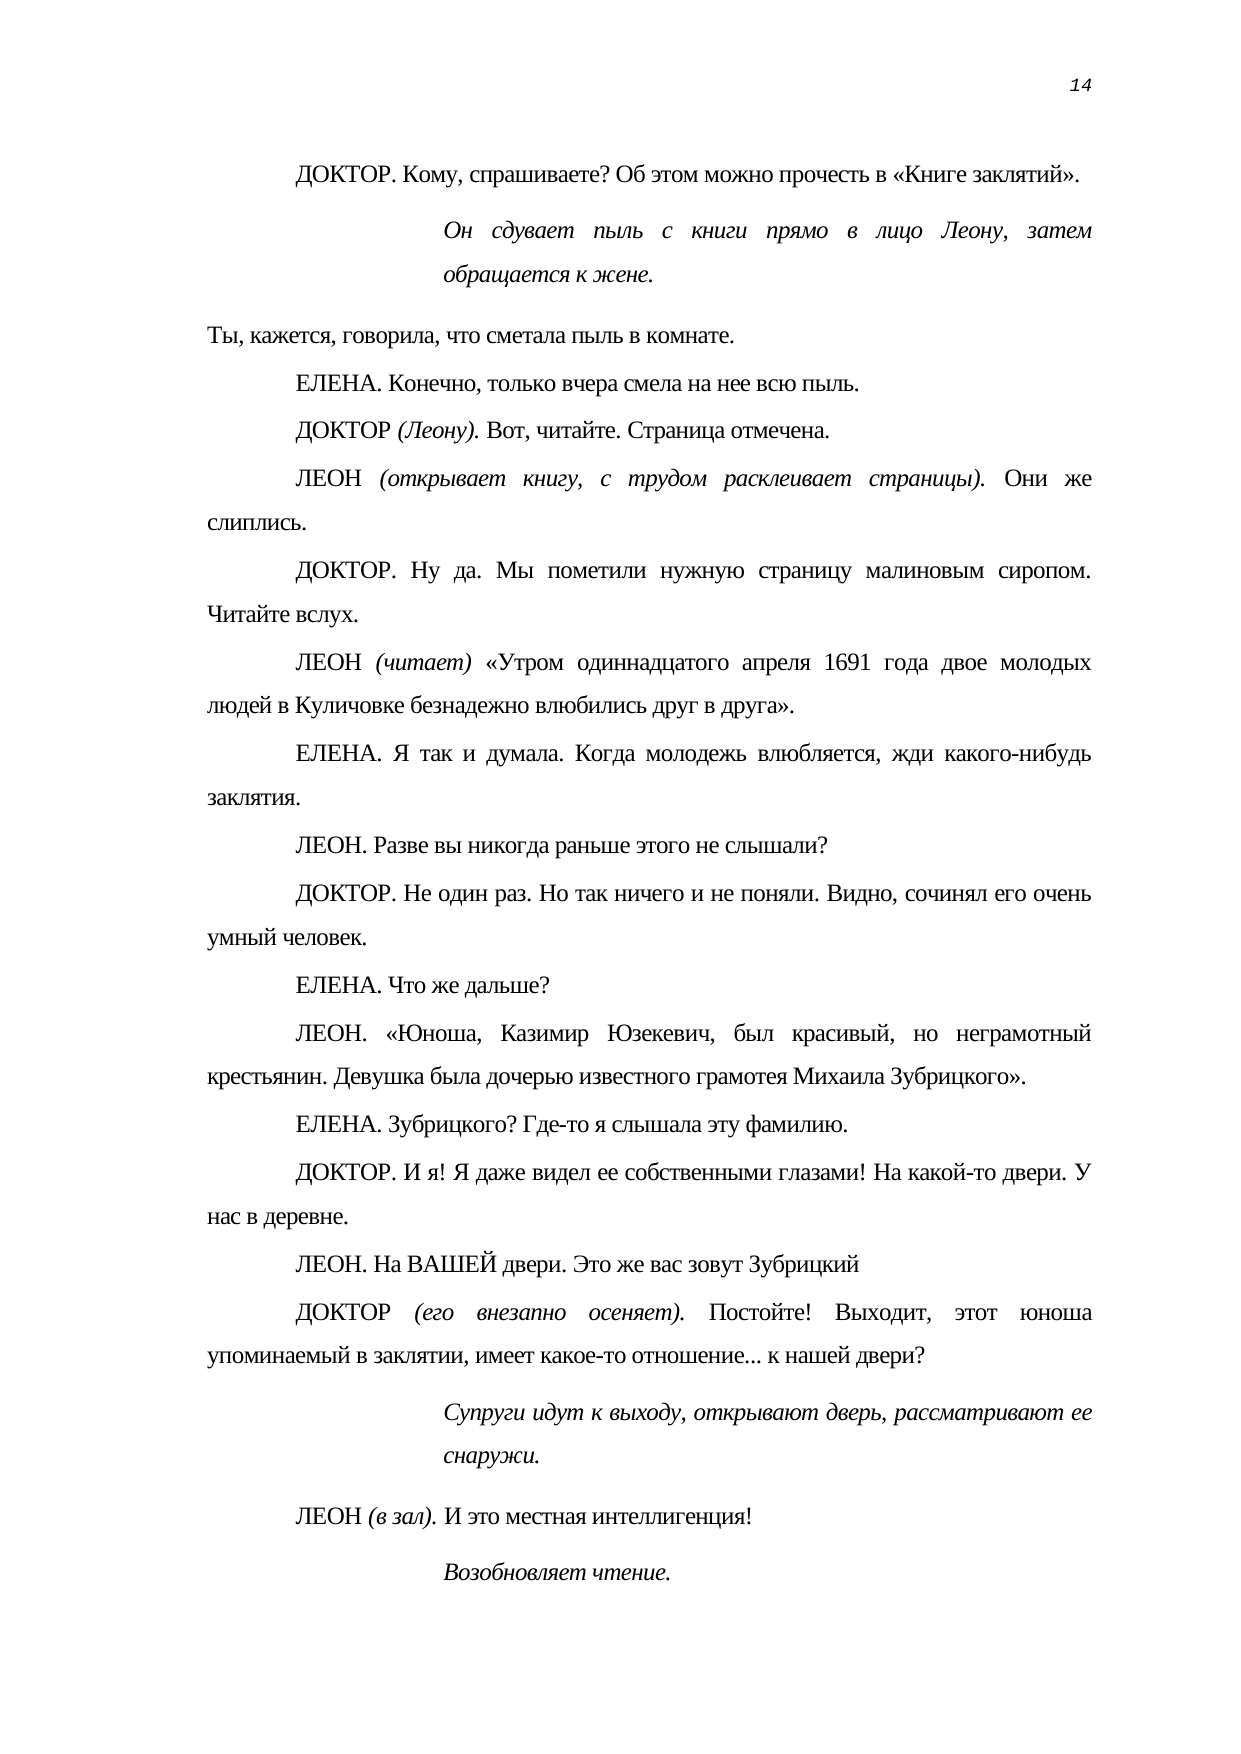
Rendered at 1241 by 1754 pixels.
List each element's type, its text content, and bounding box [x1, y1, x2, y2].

text ЛЕОН. Разве вы никогда раньше этого не слышали? [207, 818, 1092, 862]
text ЛЕОН (в зал). И это местная интеллигенция! [207, 1489, 1092, 1533]
text Супруги идут к выходу, открывают дверь, рассматривают ее снаружи. [443, 1385, 1092, 1473]
text ДОКТОР. Не один раз. Но так ничего и не поняли. Видно, сочинял его очень умный человек. [207, 866, 1092, 954]
text ДОКТОР. Кому, спрашиваете? Об этом можно прочесть в «Книге заклятий». [207, 148, 1092, 191]
text Ты, кажется, говорила, что сметала пыль в комнате. [207, 308, 1092, 352]
text ЛЕОН. На ВАШЕЙ двери. Это же вас зовут Зубрицкий [207, 1237, 1092, 1281]
text ЕЛЕНА. Я так и думала. Когда молодежь влюбляется, жди какого-нибудь заклятия. [207, 727, 1092, 814]
text ЕЛЕНА. Конечно, только вчера смела на нее всю пыль. [207, 356, 1092, 400]
text Он сдувает пыль с книги прямо в лицо Леону, затем обращается к жене. [443, 204, 1092, 291]
text ЛЕОН (читает) «Утром одиннадцатого апреля 1691 года двое молодых людей в Куличовке безнадежно влюбились друг в друга». [207, 635, 1092, 723]
text ДОКТОР. Ну да. Мы пометили нужную страницу малиновым сиропом. Читайте вслух. [207, 543, 1092, 631]
text ЛЕОН. «Юноша, Казимир Юзекевич, был красивый, но неграмотный крестьянин. Девушка была дочерью известного грамотея Михаила Зубрицкого». [207, 1006, 1092, 1093]
text Возобновляет чтение. [443, 1546, 1092, 1589]
text ДОКТОР (его внезапно осеняет). Постойте! Выходит, этот юноша упоминаемый в заклятии, имеет какое-то отношение... к нашей двери? [207, 1285, 1092, 1373]
text ЕЛЕНА. Что же дальше? [207, 958, 1092, 1002]
text ДОКТОР (Леону). Вот, читайте. Страница отмечена. [207, 404, 1092, 448]
text ЕЛЕНА. Зубрицкого? Где-то я слышала эту фамилию. [207, 1098, 1092, 1141]
text ЛЕОН (открывает книгу, с трудом расклеивает страницы). Они же слиплись. [207, 452, 1092, 539]
text ДОКТОР. И я! Я даже видел ее собственными глазами! На какой-то двери. У нас в деревне. [207, 1146, 1092, 1233]
